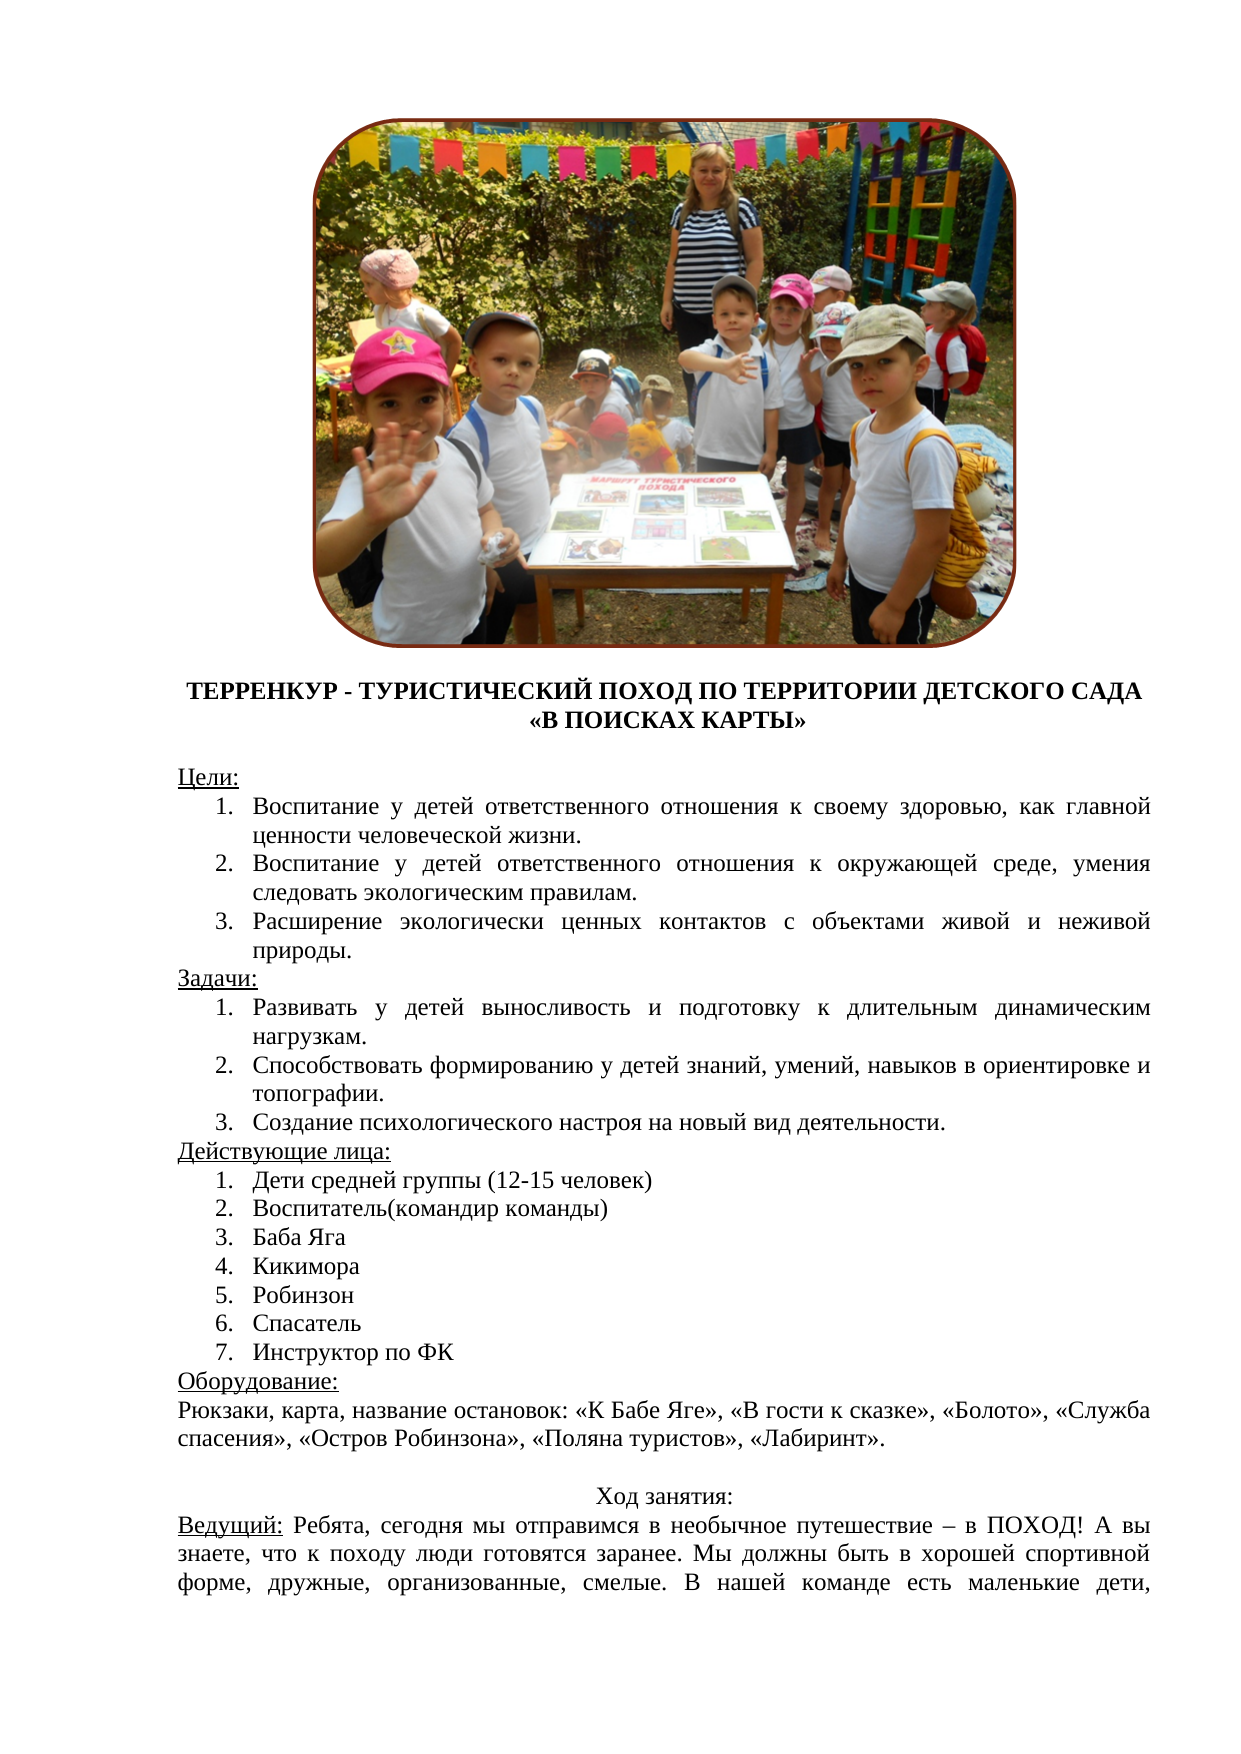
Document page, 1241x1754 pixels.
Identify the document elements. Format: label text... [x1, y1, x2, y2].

list Воспитатель(командир команды) [215, 1193, 1152, 1222]
picture [312, 118, 1017, 648]
text Задачи: [177, 963, 1152, 992]
text ТЕРРЕНКУР - ТУРИСТИЧЕСКИЙ ПОХОД ПО ТЕРРИТОРИИ ДЕТСКОГО САДА [177, 676, 1152, 705]
text Ход занятия: [177, 1481, 1152, 1510]
list Баба Яга [215, 1222, 1152, 1251]
list Способствовать формированию у детей знаний, умений, навыков в ориентировке и топографии. [215, 1050, 1152, 1107]
list Воспитание у детей ответственного отношения к своему здоровью, как главной ценности человеческой жизни. [215, 791, 1152, 848]
list Развивать у детей выносливость и подготовку к длительным динамическим нагрузкам. [215, 992, 1152, 1050]
text «В ПОИСКАХ КАРТЫ» [177, 705, 1152, 733]
text Оборудование: [177, 1366, 1152, 1395]
list Спасатель [215, 1308, 1152, 1337]
text Рюкзаки, карта, название остановок: «К Бабе Яге», «В гости к сказке», «Болото», «Служба спасения», «Остров Робинзона», «Поляна туристов», «Лабиринт». [177, 1395, 1152, 1452]
list Воспитание у детей ответственного отношения к окружающей среде, умения следовать экологическим правилам. [215, 848, 1152, 906]
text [177, 1510, 1152, 1596]
list Создание психологического настроя на новый вид деятельности. [215, 1107, 1152, 1136]
text Цели: [177, 762, 1152, 791]
list Дети средней группы (12-15 человек) [215, 1165, 1152, 1193]
text Действующие лица: [177, 1136, 1152, 1165]
list Робинзон [215, 1280, 1152, 1308]
list Инструктор по ФК [215, 1337, 1152, 1366]
list Расширение экологически ценных контактов с объектами живой и неживой природы. [215, 906, 1152, 963]
list Кикимора [215, 1251, 1152, 1280]
